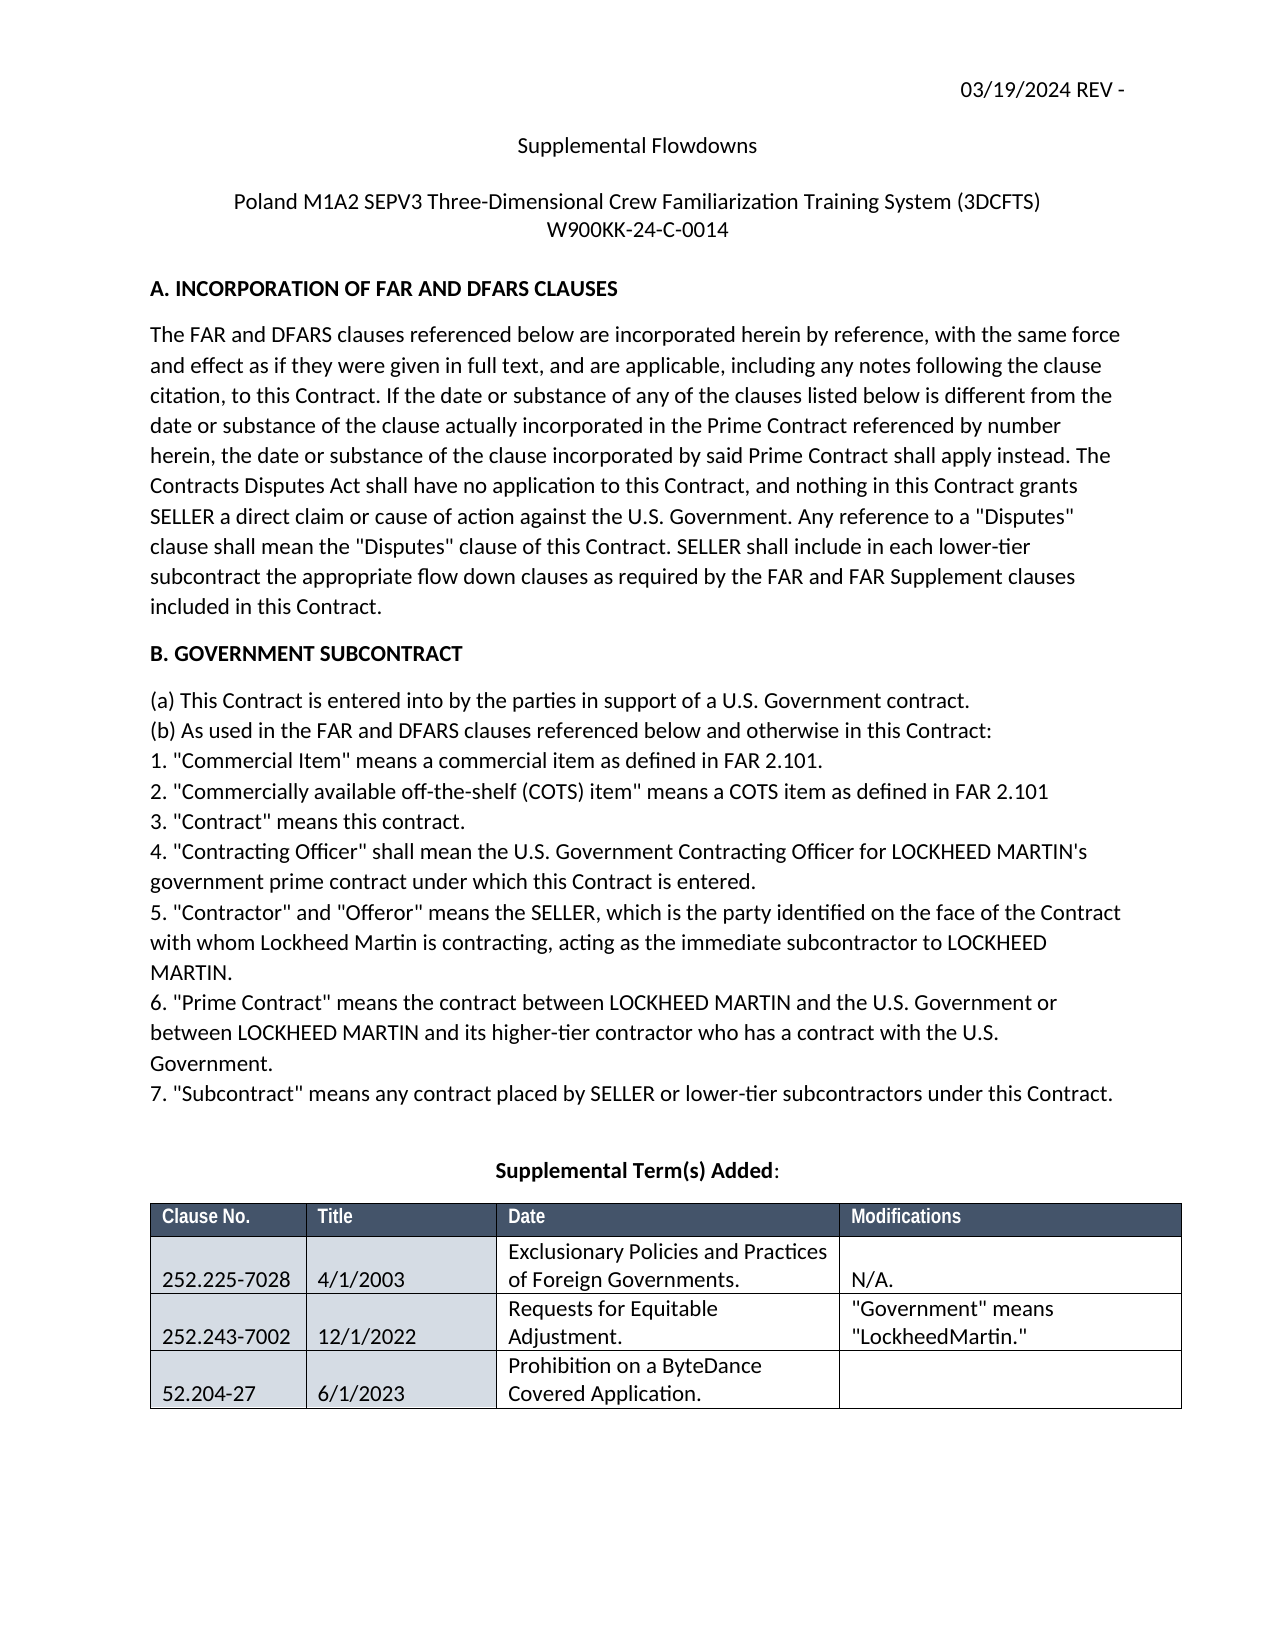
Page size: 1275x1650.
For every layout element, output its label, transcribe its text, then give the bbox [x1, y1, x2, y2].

text The FAR and DFARS clauses referenced below are incorporated herein by reference, with the same force and effect as if they were given in full text, and are applicable, including any notes following the clause citation, to this Contract. If the date or substance of any of the clauses listed below is different from the date or substance of the clause actually incorporated in the Prime Contract referenced by number herein, the date or substance of the clause incorporated by said Prime Contract shall apply instead. The Contracts Disputes Act shall have no application to this Contract, and nothing in this Contract grants SELLER a direct claim or cause of action against the U.S. Government. Any reference to a "Disputes" clause shall mean the "Disputes" clause of this Contract. SELLER shall include in each lower-tier subcontract the appropriate flow down clauses as required by the FAR and FAR Supplement clauses included in this Contract. [150, 321, 1125, 620]
text A. INCORPORATION OF FAR AND DFARS CLAUSES [150, 274, 1125, 302]
text 2. "Commercially available off-the-shelf (COTS) item" means a COTS item as defined in FAR 2.101 [150, 777, 1125, 805]
text 4. "Contracting Officer" shall mean the U.S. Government Contracting Officer for LOCKHEED MARTIN's government prime contract under which this Contract is entered. [150, 837, 1125, 895]
text 7. "Subcontract" means any contract placed by SELLER or lower-tier subcontractors under this Contract. [150, 1079, 1125, 1107]
text 3. "Contract" means this contract. [150, 807, 1125, 835]
table_header Modifications [840, 1204, 1181, 1236]
table_cell 4/1/2003 [307, 1237, 496, 1293]
table_header Title [307, 1204, 496, 1236]
table_cell N/A. [840, 1237, 1181, 1293]
text Supplemental Term(s) Added: [150, 1156, 1125, 1184]
table_cell 52.204-27 [151, 1351, 306, 1407]
text 1. "Commercial Item" means a commercial item as defined in FAR 2.101. [150, 747, 1125, 774]
table_cell Requests for Equitable Adjustment. [497, 1294, 839, 1350]
table_cell Prohibition on a ByteDance Covered Application. [497, 1351, 839, 1407]
text (a) This Contract is entered into by the parties in support of a U.S. Government contract. [150, 686, 1125, 714]
table_cell 252.243-7002 [151, 1294, 306, 1350]
table_cell Exclusionary Policies and Practices of Foreign Governments. [497, 1237, 839, 1293]
text B. GOVERNMENT SUBCONTRACT [150, 639, 1125, 667]
table_cell [840, 1351, 1181, 1407]
table_cell 6/1/2023 [307, 1351, 496, 1407]
text (b) As used in the FAR and DFARS clauses referenced below and otherwise in this Contract: [150, 716, 1125, 744]
table_header Date [497, 1204, 839, 1236]
table_cell 252.225-7028 [151, 1237, 306, 1293]
table_header Clause No. [151, 1204, 306, 1236]
text 6. "Prime Contract" means the contract between LOCKHEED MARTIN and the U.S. Government or between LOCKHEED MARTIN and its higher-tier contractor who has a contract with the U.S. Government. [150, 988, 1125, 1077]
table_cell "Government" means "LockheedMartin." [840, 1294, 1181, 1350]
text 5. "Contractor" and "Offeror" means the SELLER, which is the party identified on the face of the Contract with whom Lockheed Martin is contracting, acting as the immediate subcontractor to LOCKHEED MARTIN. [150, 898, 1125, 986]
table_cell 12/1/2022 [307, 1294, 496, 1350]
